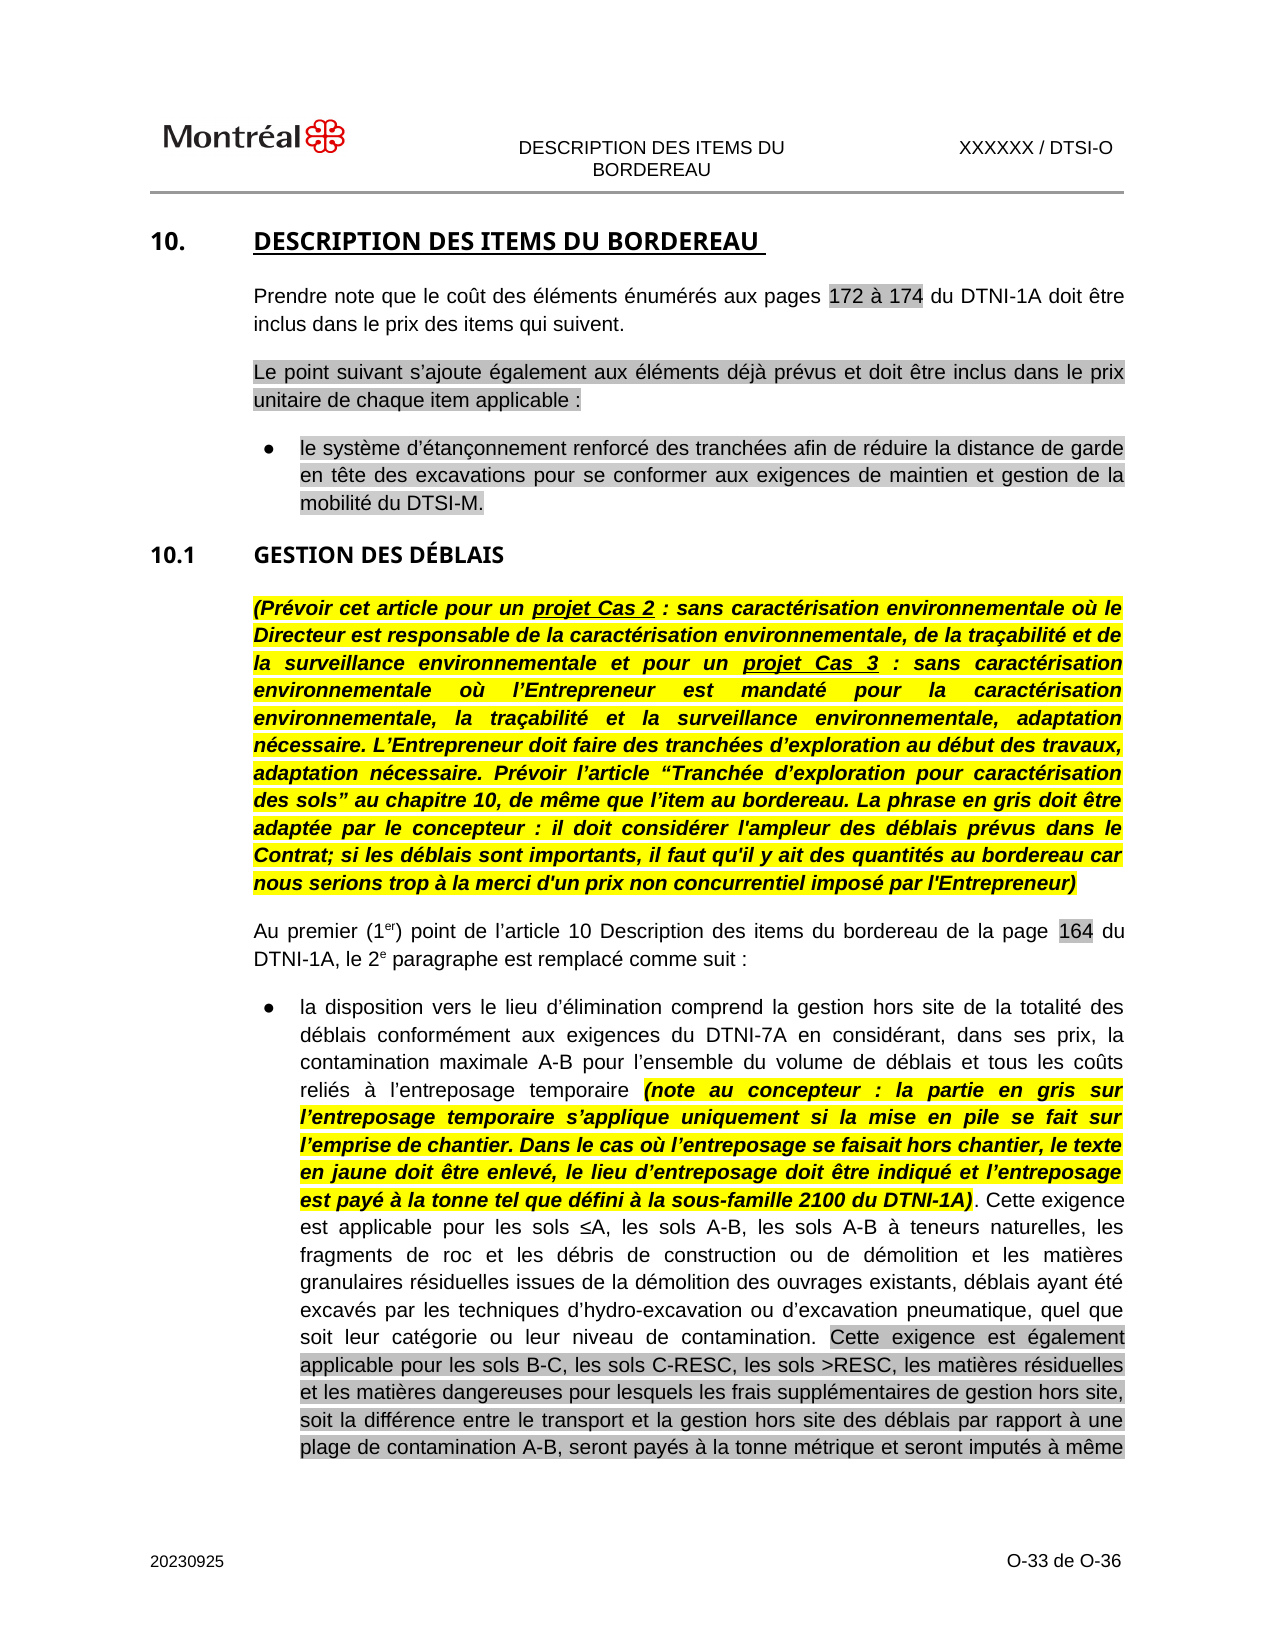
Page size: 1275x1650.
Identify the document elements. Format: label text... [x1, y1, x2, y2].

picture [160, 115, 349, 157]
text Au premier (1er) point de l’article 10 Description des items du bordereau de la page 164 du DTNI-1A, le 2e paragraphe est remplacé comme suit : [253, 919, 1125, 971]
text (Prévoir cet article pour un projet Cas 2 : sans caractérisation environnementale où le Directeur est responsable de la caractérisation environnementale, de la traçabilité et de la surveillance environnementale et pour un projet Cas 3 : sans caractérisation environnementale où l’Entrepreneur est mandaté pour la caractérisation environnementale, la traçabilité et la surveillance environnementale, adaptation nécessaire. L’Entrepreneur doit faire des tranchées d’exploration au début des travaux, adaptation nécessaire. Prévoir l’article “Tranchée d’exploration pour caractérisation des sols” au chapitre 10, de même que l’item au bordereau. La phrase en gris doit être adaptée par le concepteur : il doit considérer l'ampleur des déblais prévus dans le Contrat; si les déblais sont importants, il faut qu'il y ait des quantités au bordereau car nous serions trop à la merci d'un prix non concurrentiel imposé par l'Entrepreneur) [253, 596, 1125, 895]
subtitle GESTION DES DÉBLAIS [150, 539, 1125, 570]
text Prendre note que le coût des éléments énumérés aux pages 172 à 174 du DTNI-1A doit être inclus dans le prix des items qui suivent. [253, 284, 1125, 336]
list le système d’étançonnement renforcé des tranchées afin de réduire la distance de garde en tête des excavations pour se conformer aux exigences de maintien et gestion de la mobilité du DTSI-M. [262, 436, 1125, 515]
text Le point suivant s’ajoute également aux éléments déjà prévus et doit être inclus dans le prix unitaire de chaque item applicable : [253, 384, 1125, 411]
subtitle DESCRIPTION DES ITEMS DU BORDEREAU [150, 224, 1125, 258]
